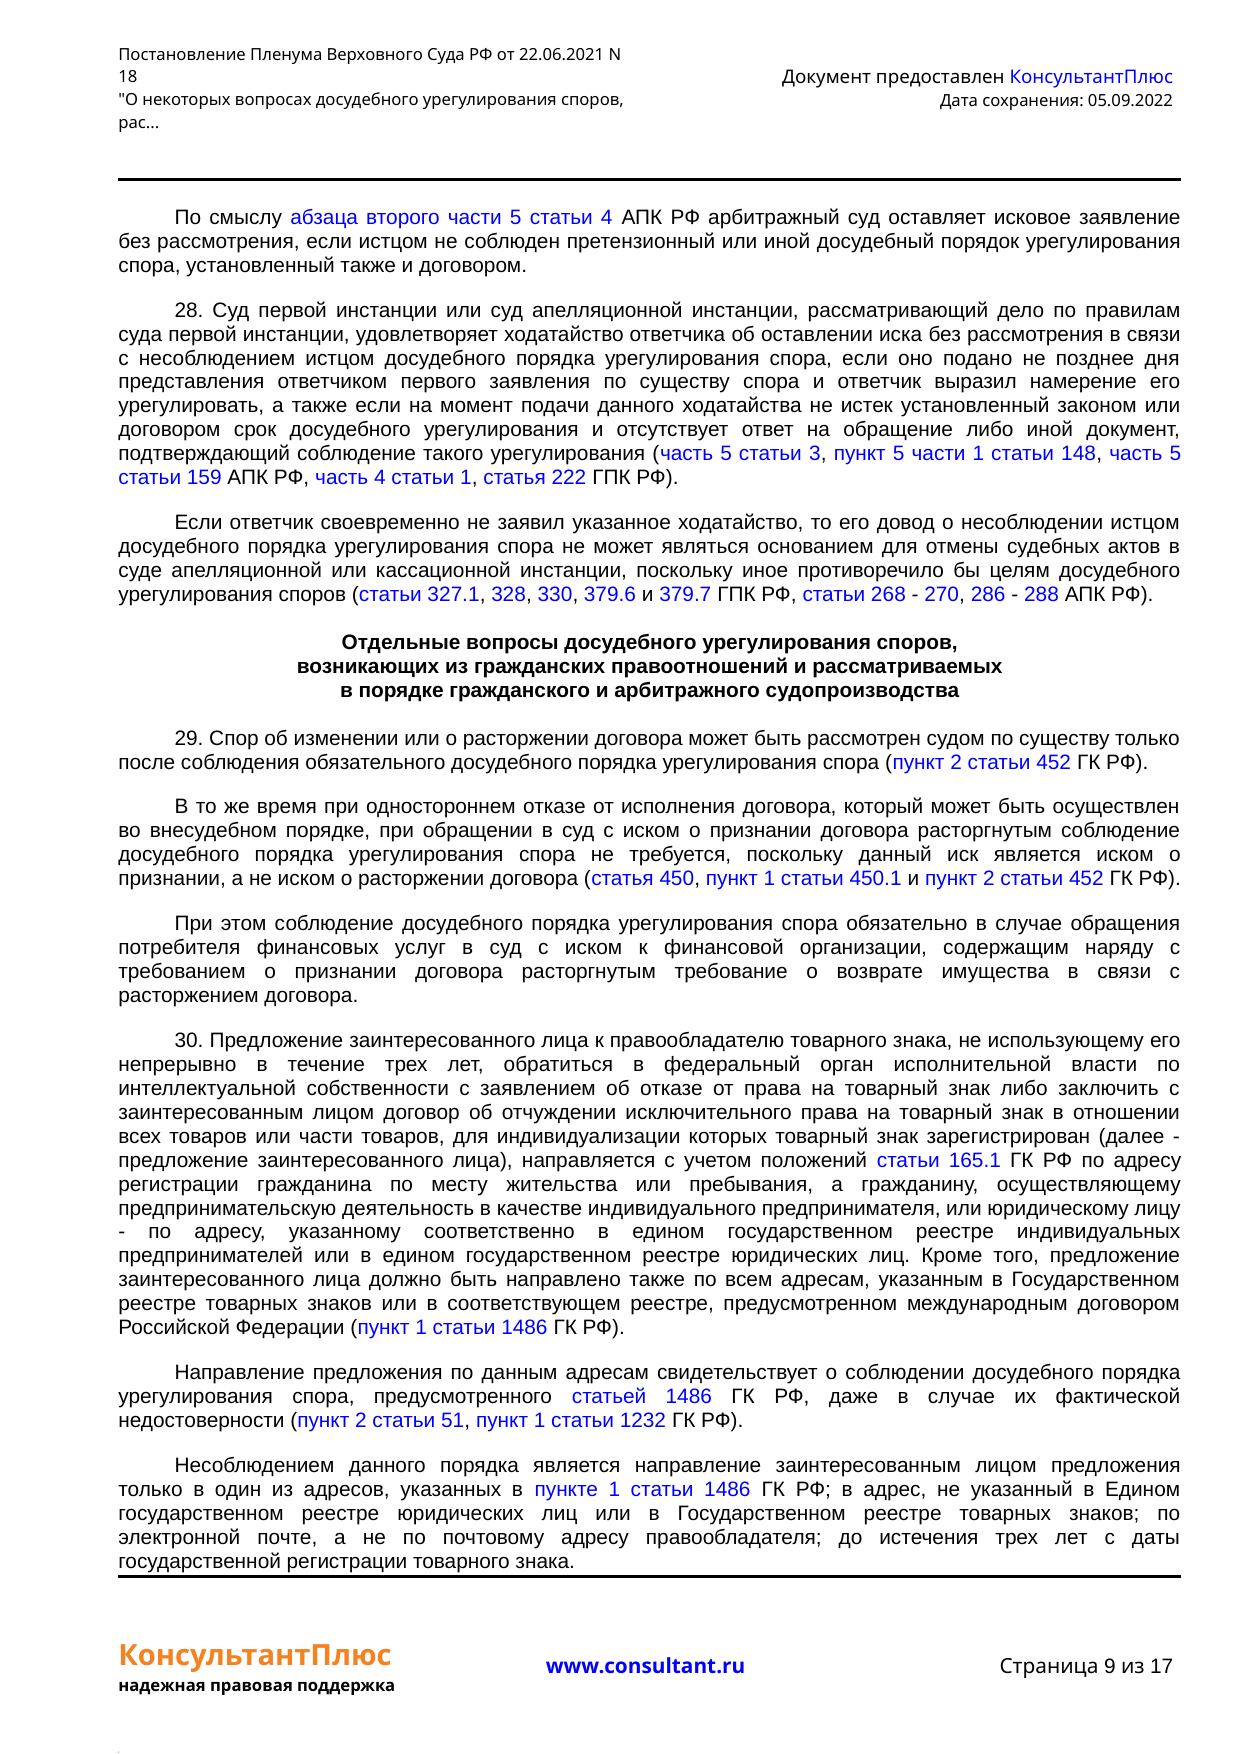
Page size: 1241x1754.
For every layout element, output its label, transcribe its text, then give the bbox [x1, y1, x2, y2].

text 29. Спор об изменении или о расторжении договора может быть рассмотрен судом по существу только после соблюдения обязательного досудебного порядка урегулирования спора (пункт 2 статьи 452 ГК РФ). [118, 726, 1181, 773]
text При этом соблюдение досудебного порядка урегулирования спора обязательно в случае обращения потребителя финансовых услуг в суд с иском к финансовой организации, содержащим наряду с требованием о признании договора расторгнутым требование о возврате имущества в связи с расторжением договора. [118, 911, 1181, 1007]
title возникающих из гражданских правоотношений и рассматриваемых [118, 654, 1181, 678]
text Если ответчик своевременно не заявил указанное ходатайство, то его довод о несоблюдении истцом досудебного порядка урегулирования спора не может являться основанием для отмены судебных актов в суде апелляционной или кассационной инстанции, поскольку иное противоречило бы целям досудебного урегулирования споров (статьи 327.1, 328, 330, 379.6 и 379.7 ГПК РФ, статьи 268 - 270, 286 - 288 АПК РФ). [118, 510, 1181, 606]
text По смыслу абзаца второго части 5 статьи 4 АПК РФ арбитражный суд оставляет исковое заявление без рассмотрения, если истцом не соблюден претензионный или иной досудебный порядок урегулирования спора, установленный также и договором. [118, 205, 1181, 277]
title Отдельные вопросы досудебного урегулирования споров, [118, 630, 1181, 654]
text 30. Предложение заинтересованного лица к правообладателю товарного знака, не использующему его непрерывно в течение трех лет, обратиться в федеральный орган исполнительной власти по интеллектуальной собственности с заявлением об отказе от права на товарный знак либо заключить с заинтересованным лицом договор об отчуждении исключительного права на товарный знак в отношении всех товаров или части товаров, для индивидуализации которых товарный знак зарегистрирован (далее - предложение заинтересованного лица), направляется с учетом положений статьи 165.1 ГК РФ по адресу регистрации гражданина по месту жительства или пребывания, а гражданину, осуществляющему предпринимательскую деятельность в качестве индивидуального предпринимателя, или юридическому лицу - по адресу, указанному соответственно в едином государственном реестре индивидуальных предпринимателей или в едином государственном реестре юридических лиц. Кроме того, предложение заинтересованного лица должно быть направлено также по всем адресам, указанным в Государственном реестре товарных знаков или в соответствующем реестре, предусмотренном международным договором Российской Федерации (пункт 1 статьи 1486 ГК РФ). [118, 1028, 1181, 1339]
text 28. Суд первой инстанции или суд апелляционной инстанции, рассматривающий дело по правилам суда первой инстанции, удовлетворяет ходатайство ответчика об оставлении иска без рассмотрения в связи с несоблюдением истцом досудебного порядка урегулирования спора, если оно подано не позднее дня представления ответчиком первого заявления по существу спора и ответчик выразил намерение его урегулировать, а также если на момент подачи данного ходатайства не истек установленный законом или договором срок досудебного урегулирования и отсутствует ответ на обращение либо иной документ, подтверждающий соблюдение такого урегулирования (часть 5 статьи 3, пункт 5 части 1 статьи 148, часть 5 статьи 159 АПК РФ, часть 4 статьи 1, статья 222 ГПК РФ). [118, 297, 1181, 489]
title в порядке гражданского и арбитражного судопроизводства [118, 678, 1181, 702]
text Несоблюдением данного порядка является направление заинтересованным лицом предложения только в один из адресов, указанных в пункте 1 статьи 1486 ГК РФ; в адрес, не указанный в Едином государственном реестре юридических лиц или в Государственном реестре товарных знаков; по электронной почте, а не по почтовому адресу правообладателя; до истечения трех лет с даты государственной регистрации товарного знака. [118, 1453, 1181, 1572]
text В то же время при одностороннем отказе от исполнения договора, который может быть осуществлен во внесудебном порядке, при обращении в суд с иском о признании договора расторгнутым соблюдение досудебного порядка урегулирования спора не требуется, поскольку данный иск является иском о признании, а не иском о расторжении договора (статья 450, пункт 1 статьи 450.1 и пункт 2 статьи 452 ГК РФ). [118, 794, 1181, 890]
text Направление предложения по данным адресам свидетельствует о соблюдении досудебного порядка урегулирования спора, предусмотренного статьей 1486 ГК РФ, даже в случае их фактической недостоверности (пункт 2 статьи 51, пункт 1 статьи 1232 ГК РФ). [118, 1360, 1181, 1432]
